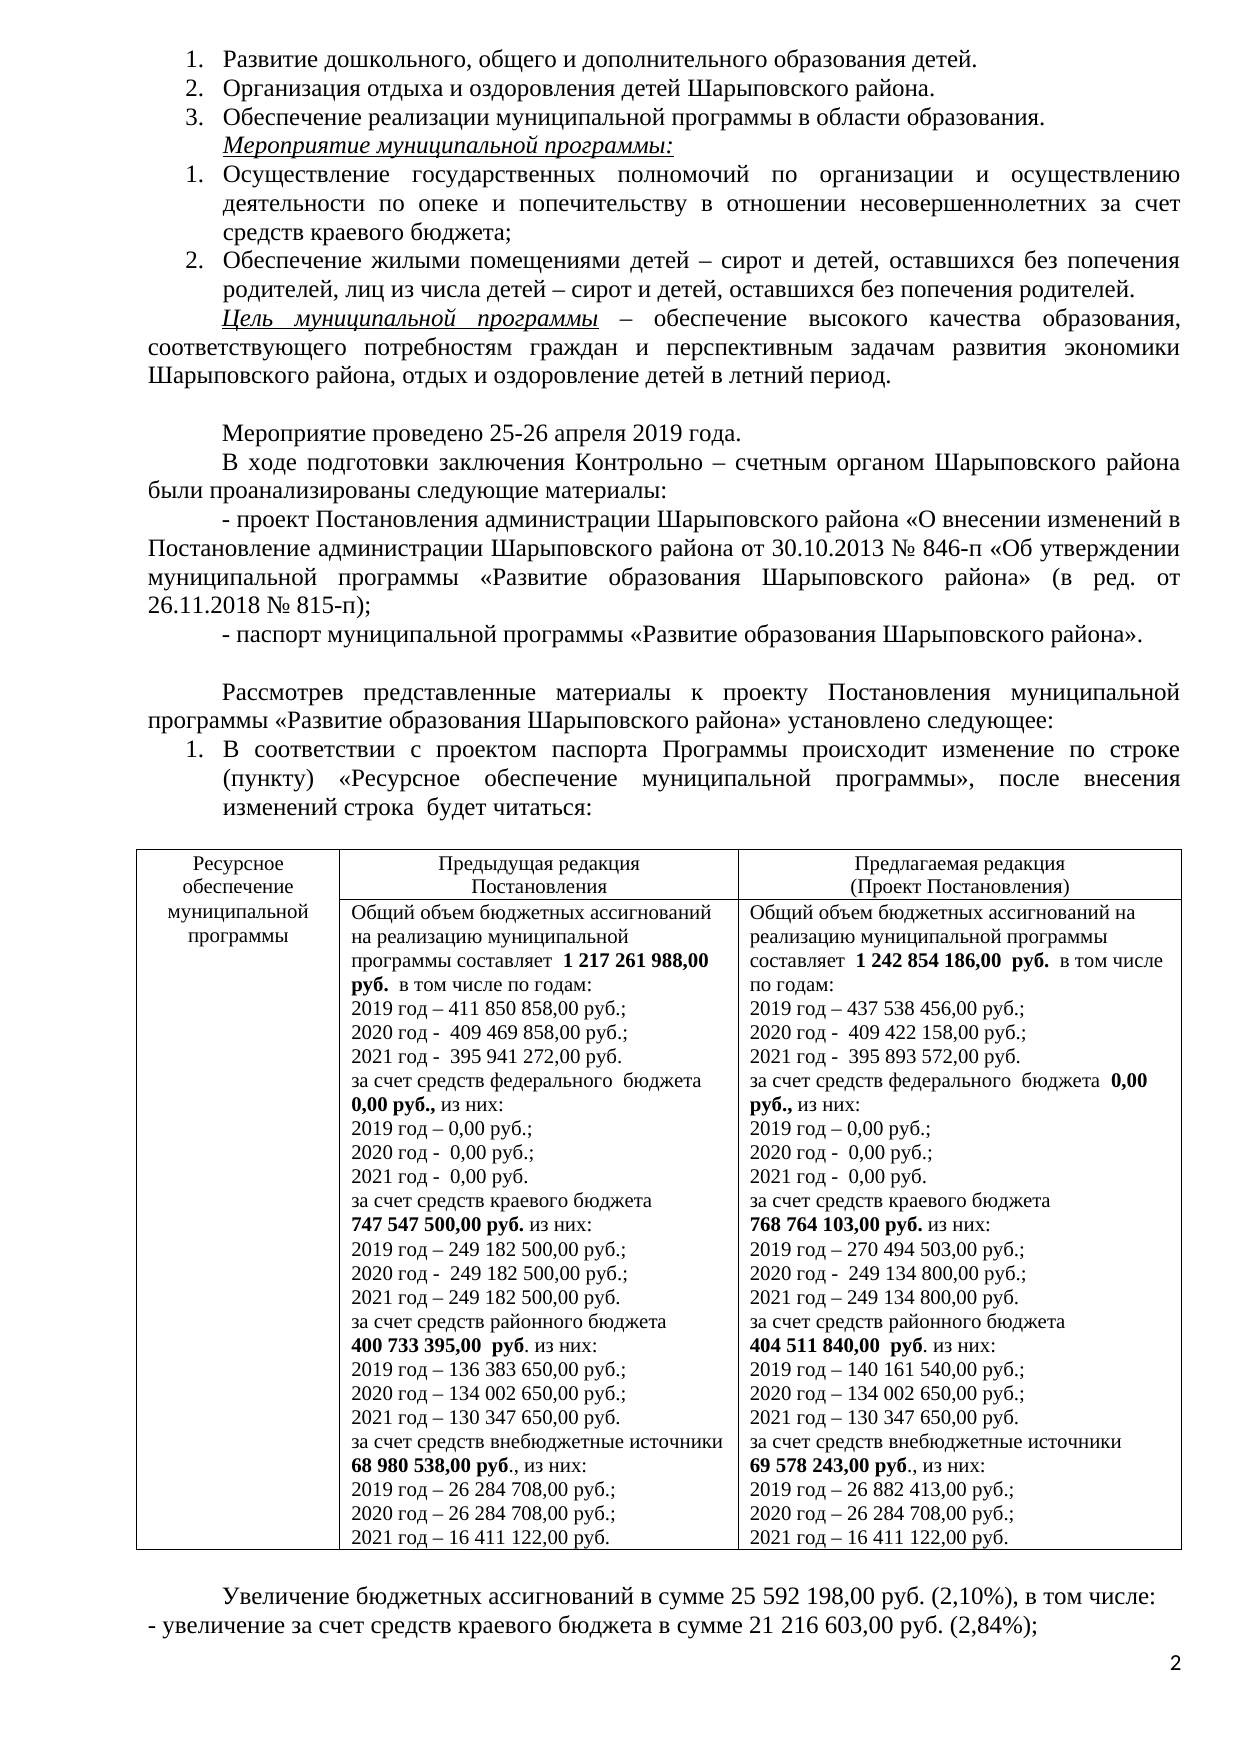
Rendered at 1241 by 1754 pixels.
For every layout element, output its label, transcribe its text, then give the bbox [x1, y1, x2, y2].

list Обеспечение жилыми помещениями детей – сирот и детей, оставшихся без попечения родителей, лиц из числа детей – сирот и детей, оставшихся без попечения родителей. [185, 246, 1181, 303]
table_cell Общий объем бюджетных ассигнований на реализацию муниципальной программы составляет 1 242 854 186,00 руб. в том числе по годам: 2019 год – 437 538 456,00 руб.; 2020 год - 409 422 158,00 руб.; 2021 год - 395 893 572,00 руб. за счет средств федерального бюджета 0,00 руб., из них: 2019 год – 0,00 руб.; 2020 год - 0,00 руб.; 2021 год - 0,00 руб. за счет средств краевого бюджета 768 764 103,00 руб. из них: 2019 год – 270 494 503,00 руб.; 2020 год - 249 134 800,00 руб.; 2021 год – 249 134 800,00 руб. за счет средств районного бюджета 404 511 840,00 руб. из них: 2019 год – 140 161 540,00 руб.; 2020 год – 134 002 650,00 руб.; 2021 год – 130 347 650,00 руб. за счет средств внебюджетные источники 69 578 243,00 руб., из них: 2019 год – 26 882 413,00 руб.; 2020 год – 26 284 708,00 руб.; 2021 год – 16 411 122,00 руб. [739, 900, 1181, 1549]
text Мероприятие проведено 25-26 апреля 2019 года. [148, 418, 1181, 447]
text Мероприятие муниципальной программы: [223, 131, 1181, 159]
text В ходе подготовки заключения Контрольно – счетным органом Шарыповского района были проанализированы следующие материалы: [148, 447, 1181, 504]
table_header Предлагаемая редакция (Проект Постановления) [739, 850, 1181, 898]
table_cell Общий объем бюджетных ассигнований на реализацию муниципальной программы составляет 1 217 261 988,00 руб. в том числе по годам: 2019 год – 411 850 858,00 руб.; 2020 год - 409 469 858,00 руб.; 2021 год - 395 941 272,00 руб. за счет средств федерального бюджета 0,00 руб., из них: 2019 год – 0,00 руб.; 2020 год - 0,00 руб.; 2021 год - 0,00 руб. за счет средств краевого бюджета 747 547 500,00 руб. из них: 2019 год – 249 182 500,00 руб.; 2020 год - 249 182 500,00 руб.; 2021 год – 249 182 500,00 руб. за счет средств районного бюджета 400 733 395,00 руб. из них: 2019 год – 136 383 650,00 руб.; 2020 год – 134 002 650,00 руб.; 2021 год – 130 347 650,00 руб. за счет средств внебюджетные источники 68 980 538,00 руб., из них: 2019 год – 26 284 708,00 руб.; 2020 год – 26 284 708,00 руб.; 2021 год – 16 411 122,00 руб. [340, 900, 738, 1549]
text Рассмотрев представленные материалы к проекту Постановления муниципальной программы «Развитие образования Шарыповского района» установлено следующее: [148, 677, 1181, 734]
list В соответствии с проектом паспорта Программы происходит изменение по строке (пункту) «Ресурсное обеспечение муниципальной программы», после внесения изменений строка будет читаться: [185, 734, 1181, 821]
text - проект Постановления администрации Шарыповского района «О внесении изменений в Постановление администрации Шарыповского района от 30.10.2013 № 846-п «Об утверждении муниципальной программы «Развитие образования Шарыповского района» (в ред. от 26.11.2018 № 815-п); [148, 504, 1181, 619]
text - увеличение за счет средств краевого бюджета в сумме 21 216 603,00 руб. (2,84%); [148, 1610, 1181, 1639]
list Организация отдыха и оздоровления детей Шарыповского района. [185, 73, 1181, 102]
text Цель муниципальной программы – обеспечение высокого качества образования, соответствующего потребностям граждан и перспективным задачам развития экономики Шарыповского района, отдых и оздоровление детей в летний период. [148, 303, 1181, 389]
list Развитие дошкольного, общего и дополнительного образования детей. [185, 44, 1181, 73]
table_header Ресурсное обеспечение муниципальной программы [137, 850, 339, 1549]
text Увеличение бюджетных ассигнований в сумме 25 592 198,00 руб. (2,10%), в том числе: [148, 1581, 1181, 1610]
text - паспорт муниципальной программы «Развитие образования Шарыповского района». [148, 619, 1181, 648]
list Обеспечение реализации муниципальной программы в области образования. [185, 102, 1181, 131]
table_header Предыдущая редакция Постановления [340, 850, 738, 898]
list Осуществление государственных полномочий по организации и осуществлению деятельности по опеке и попечительству в отношении несовершеннолетних за счет средств краевого бюджета; [185, 159, 1181, 246]
